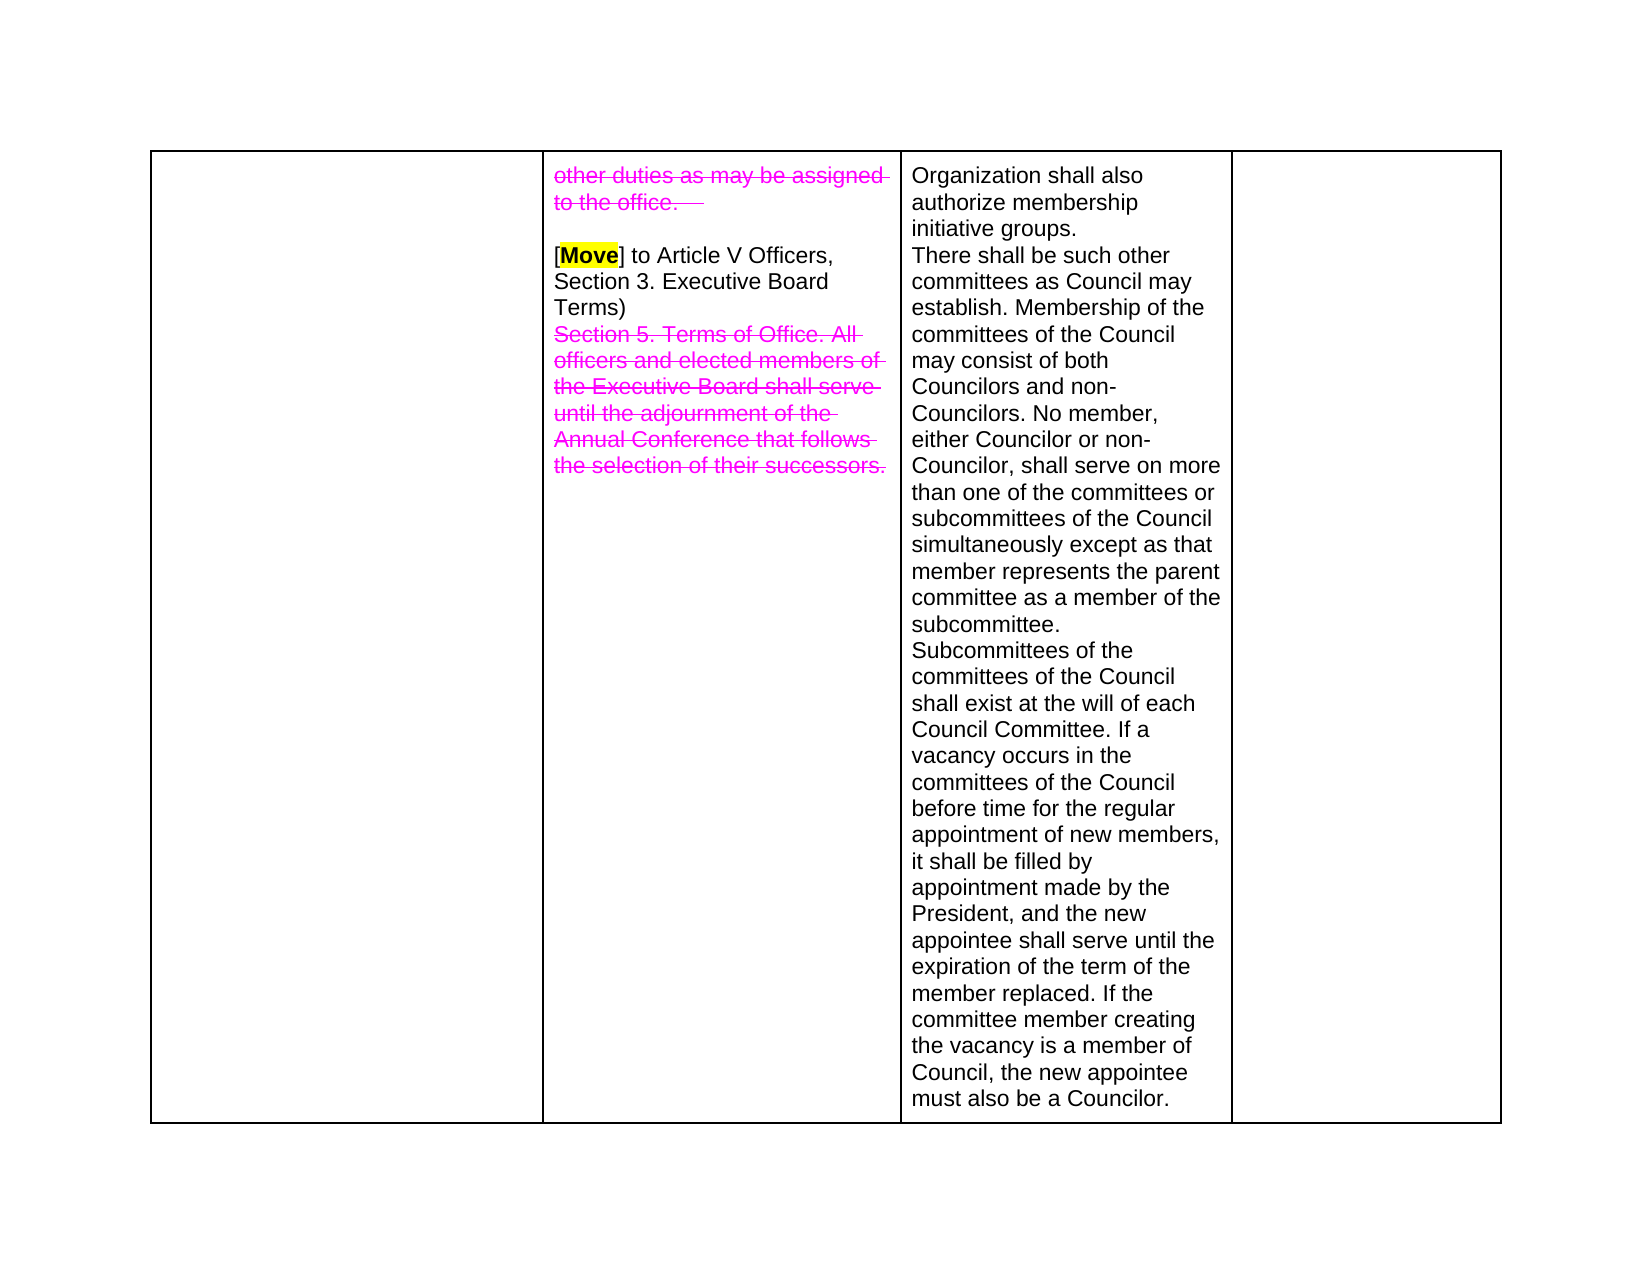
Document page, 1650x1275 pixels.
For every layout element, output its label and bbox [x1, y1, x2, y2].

table_cell [1233, 152, 1500, 1122]
table_cell [544, 152, 900, 1122]
table_cell [152, 152, 542, 1122]
table_cell [902, 152, 1231, 1122]
